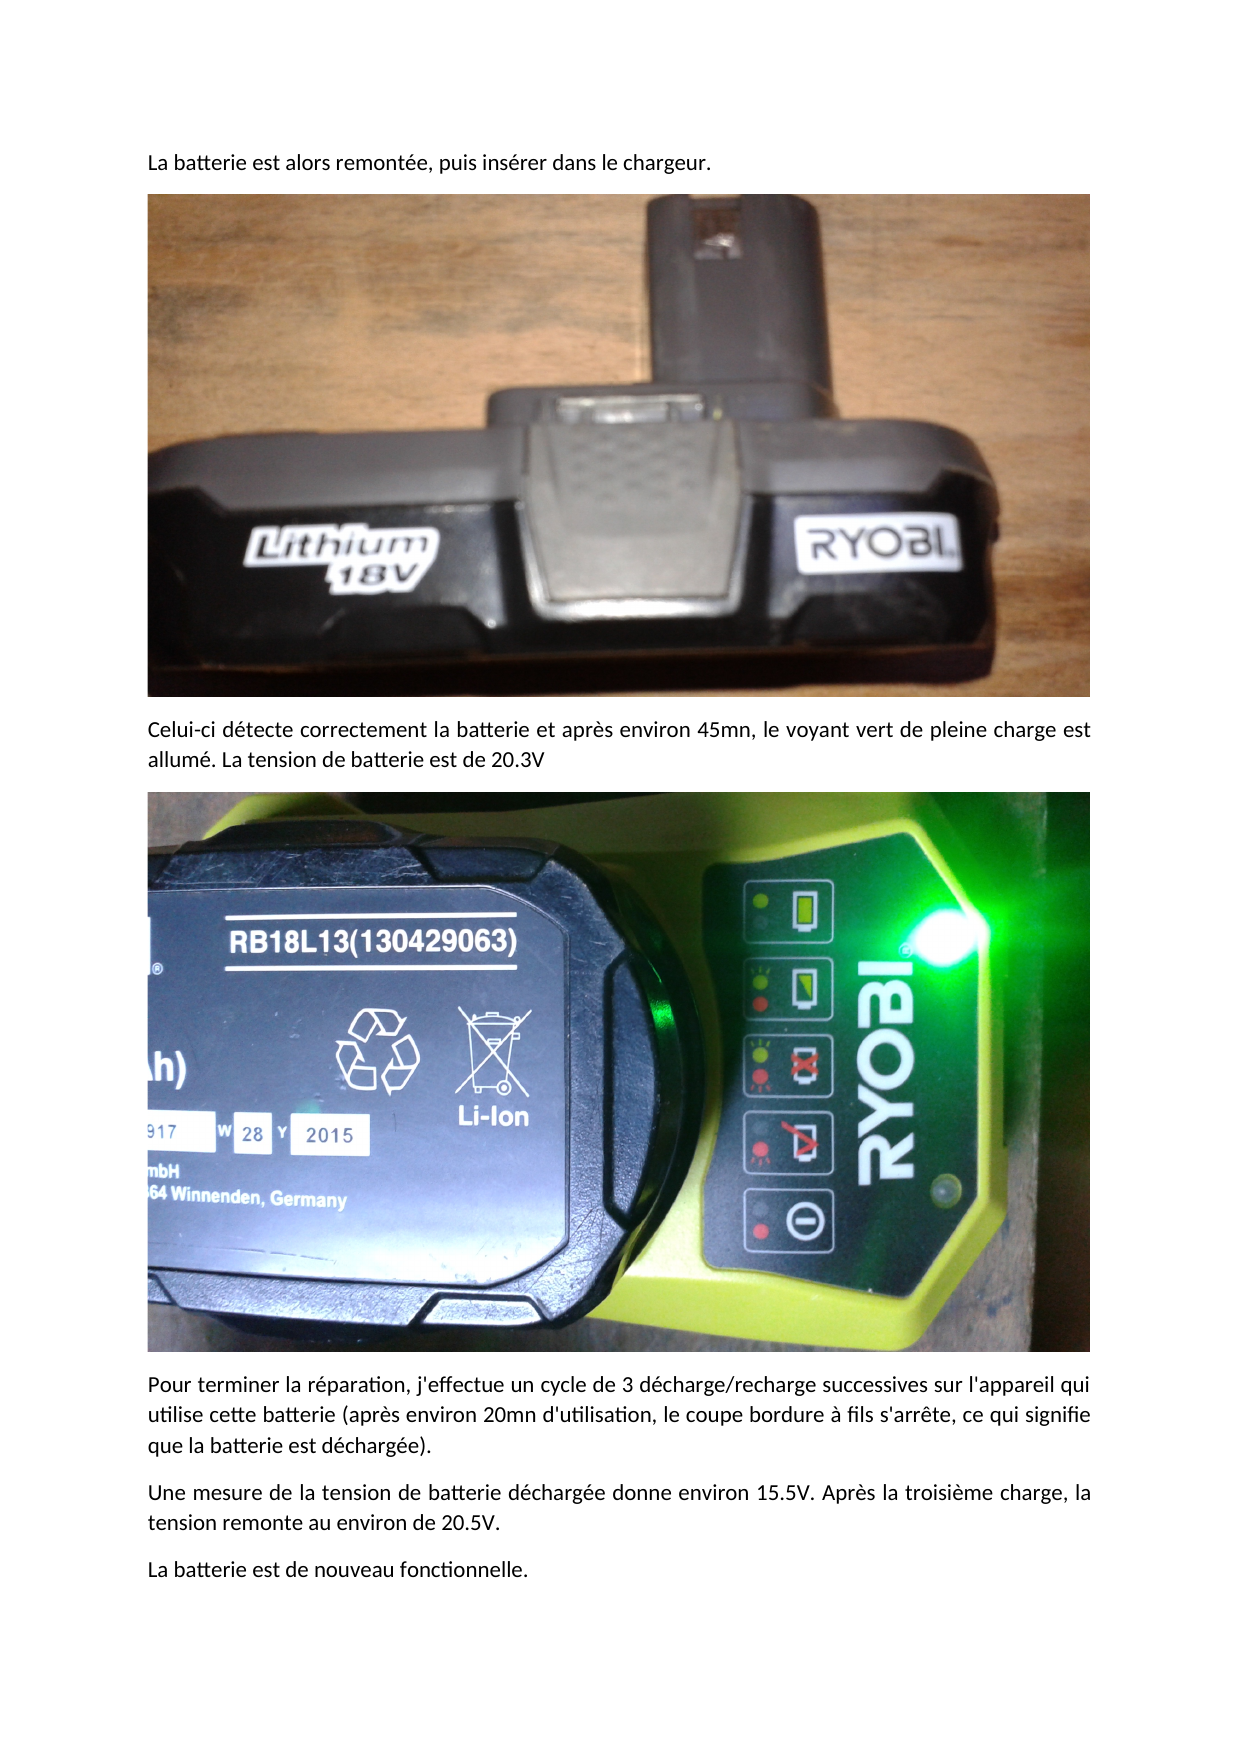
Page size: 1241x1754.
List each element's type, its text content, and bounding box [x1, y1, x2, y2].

text Celui-ci détecte correctement la batterie et après environ 45mn, le voyant vert de pleine charge est allumé. La tension de batterie est de 20.3V [148, 715, 1093, 773]
text La batterie est alors remontée, puis insérer dans le chargeur. [148, 148, 1093, 176]
text Pour terminer la réparation, j'effectue un cycle de 3 décharge/recharge successives sur l'appareil qui utilise cette batterie (après environ 20mn d'utilisation, le coupe bordure à fils s'arrête, ce qui signifie que la batterie est déchargée). [148, 1370, 1093, 1459]
text Une mesure de la tension de batterie déchargée donne environ 15.5V. Après la troisième charge, la tension remonte au environ de 20.5V. [148, 1478, 1093, 1536]
picture [147, 792, 1090, 1352]
picture [147, 194, 1090, 697]
text La batterie est de nouveau fonctionnelle. [148, 1555, 1093, 1583]
